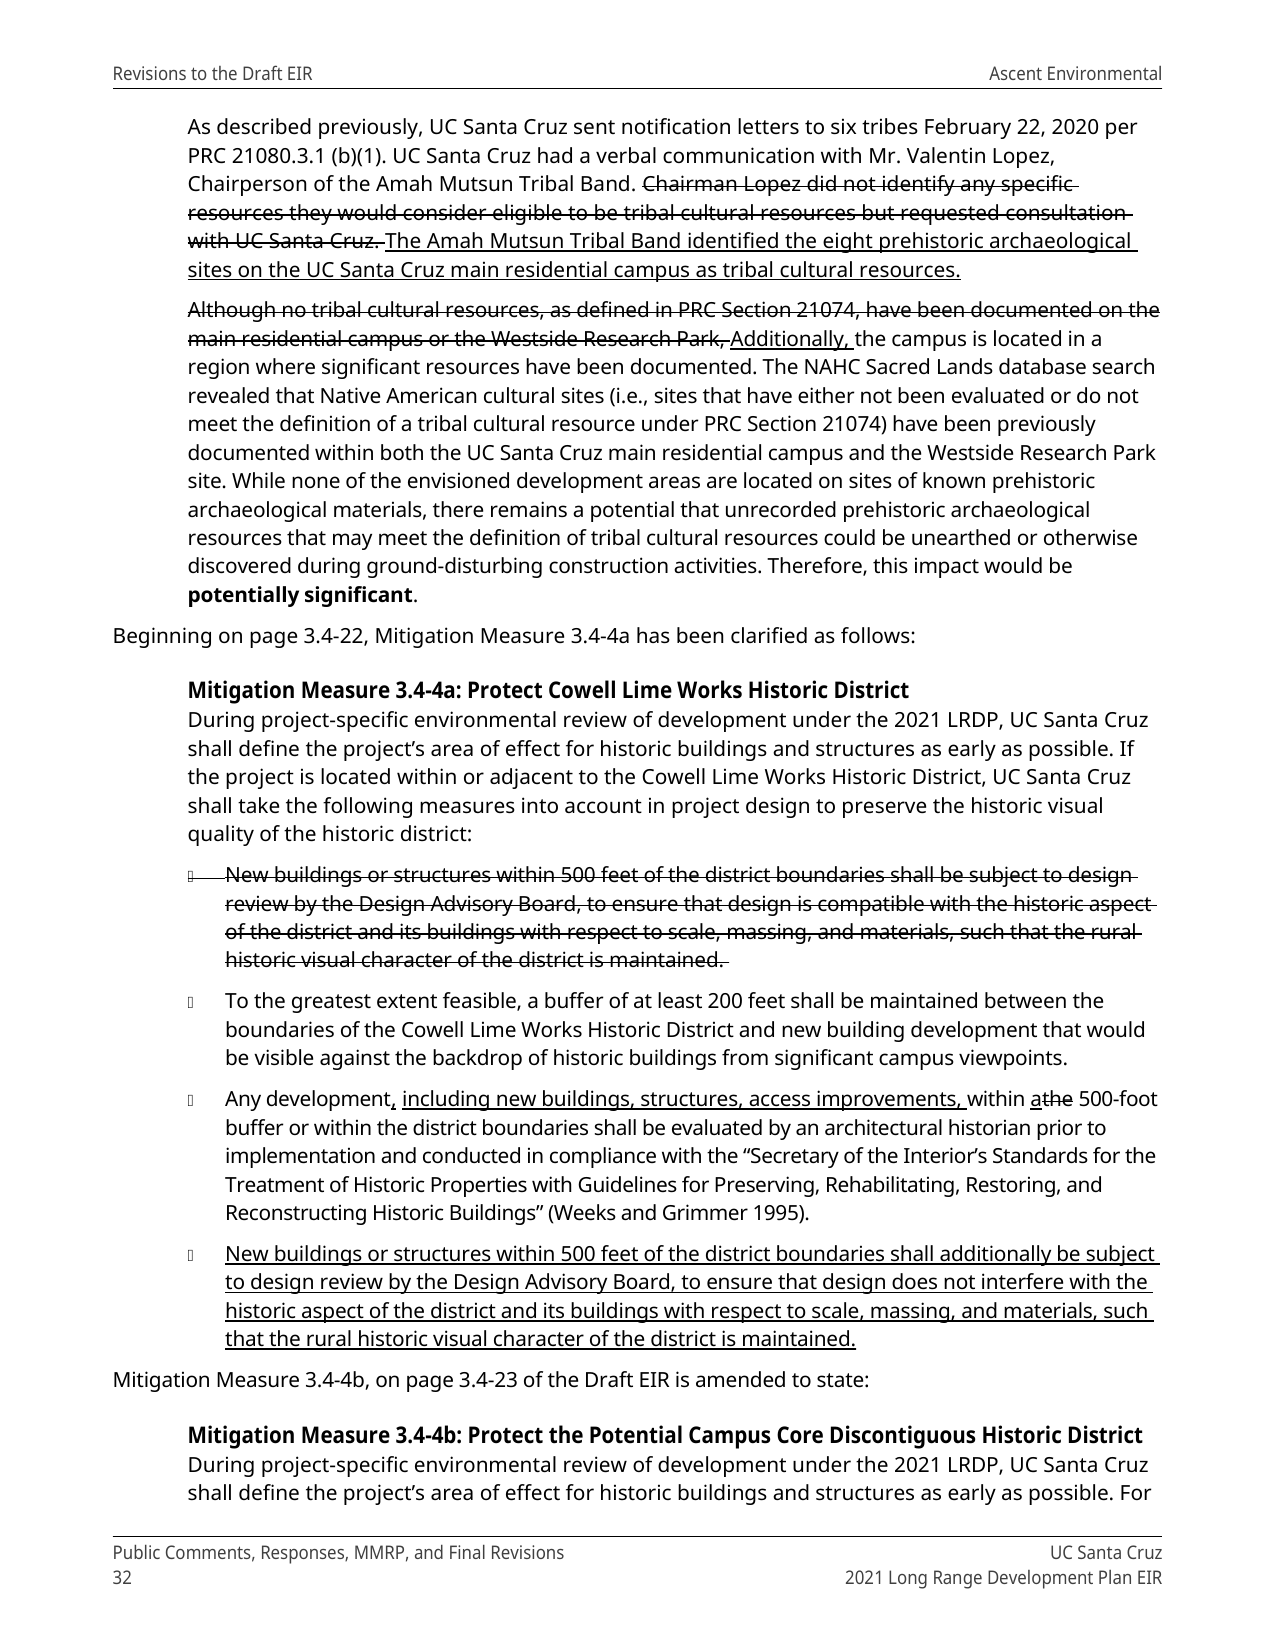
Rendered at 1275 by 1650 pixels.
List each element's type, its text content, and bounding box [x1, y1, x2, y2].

text New buildings or structures within 500 feet of the district boundaries shall be subject to design review by the Design Advisory Board, to ensure that design is compatible with the historic aspect of the district and its buildings with respect to scale, massing, and materials, such that the rural historic visual character of the district is maintained. [187, 860, 1162, 974]
text Mitigation Measure 3.4-4b: Protect the Potential Campus Core Discontiguous Historic District [187, 1419, 1162, 1450]
text New buildings or structures within 500 feet of the district boundaries shall additionally be subject to design review by the Design Advisory Board, to ensure that design does not interfere with the historic aspect of the district and its buildings with respect to scale, massing, and materials, such that the rural historic visual character of the district is maintained. [187, 1239, 1162, 1353]
list Mitigation Measure 3.4-4b, on page 3.4-23 of the Draft EIR is amended to state: [112, 1365, 1162, 1394]
text Beginning on page 3.4-22, Mitigation Measure 3.4-4a has been clarified as follows: [112, 621, 1162, 649]
text Mitigation Measure 3.4-4a: Protect Cowell Lime Works Historic District [187, 674, 1162, 706]
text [187, 1450, 1162, 1507]
text As described previously, UC Santa Cruz sent notification letters to six tribes February 22, 2020 per PRC 21080.3.1 (b)(1). UC Santa Cruz had a verbal communication with Mr. Valentin Lopez, Chairperson of the Amah Mutsun Tribal Band. Chairman Lopez did not identify any specific resources they would consider eligible to be tribal cultural resources but requested consultation with UC Santa Cruz. The Amah Mutsun Tribal Band identified the eight prehistoric archaeological sites on the UC Santa Cruz main residential campus as tribal cultural resources. [187, 112, 1162, 283]
text To the greatest extent feasible, a buffer of at least 200 feet shall be maintained between the boundaries of the Cowell Lime Works Historic District and new building development that would be visible against the backdrop of historic buildings from significant campus viewpoints. [187, 987, 1162, 1072]
text Any development, including new buildings, structures, access improvements, within athe 500-foot buffer or within the district boundaries shall be evaluated by an architectural historian prior to implementation and conducted in compliance with the “Secretary of the Interior’s Standards for the Treatment of Historic Properties with Guidelines for Preserving, Rehabilitating, Restoring, and Reconstructing Historic Buildings” (Weeks and Grimmer 1995). [187, 1084, 1162, 1227]
text During project-specific environmental review of development under the 2021 LRDP, UC Santa Cruz shall define the project’s area of effect for historic buildings and structures as early as possible. If the project is located within or adjacent to the Cowell Lime Works Historic District, UC Santa Cruz shall take the following measures into account in project design to preserve the historic visual quality of the historic district: [187, 706, 1162, 848]
text Although no tribal cultural resources, as defined in PRC Section 21074, have been documented on the main residential campus or the Westside Research Park, Additionally, the campus is located in a region where significant resources have been documented. The NAHC Sacred Lands database search revealed that Native American cultural sites (i.e., sites that have either not been evaluated or do not meet the definition of a tribal cultural resource under PRC Section 21074) have been previously documented within both the UC Santa Cruz main residential campus and the Westside Research Park site. While none of the envisioned development areas are located on sites of known prehistoric archaeological materials, there remains a potential that unrecorded prehistoric archaeological resources that may meet the definition of tribal cultural resources could be unearthed or otherwise discovered during ground-disturbing construction activities. Therefore, this impact would be potentially significant. [187, 296, 1162, 608]
